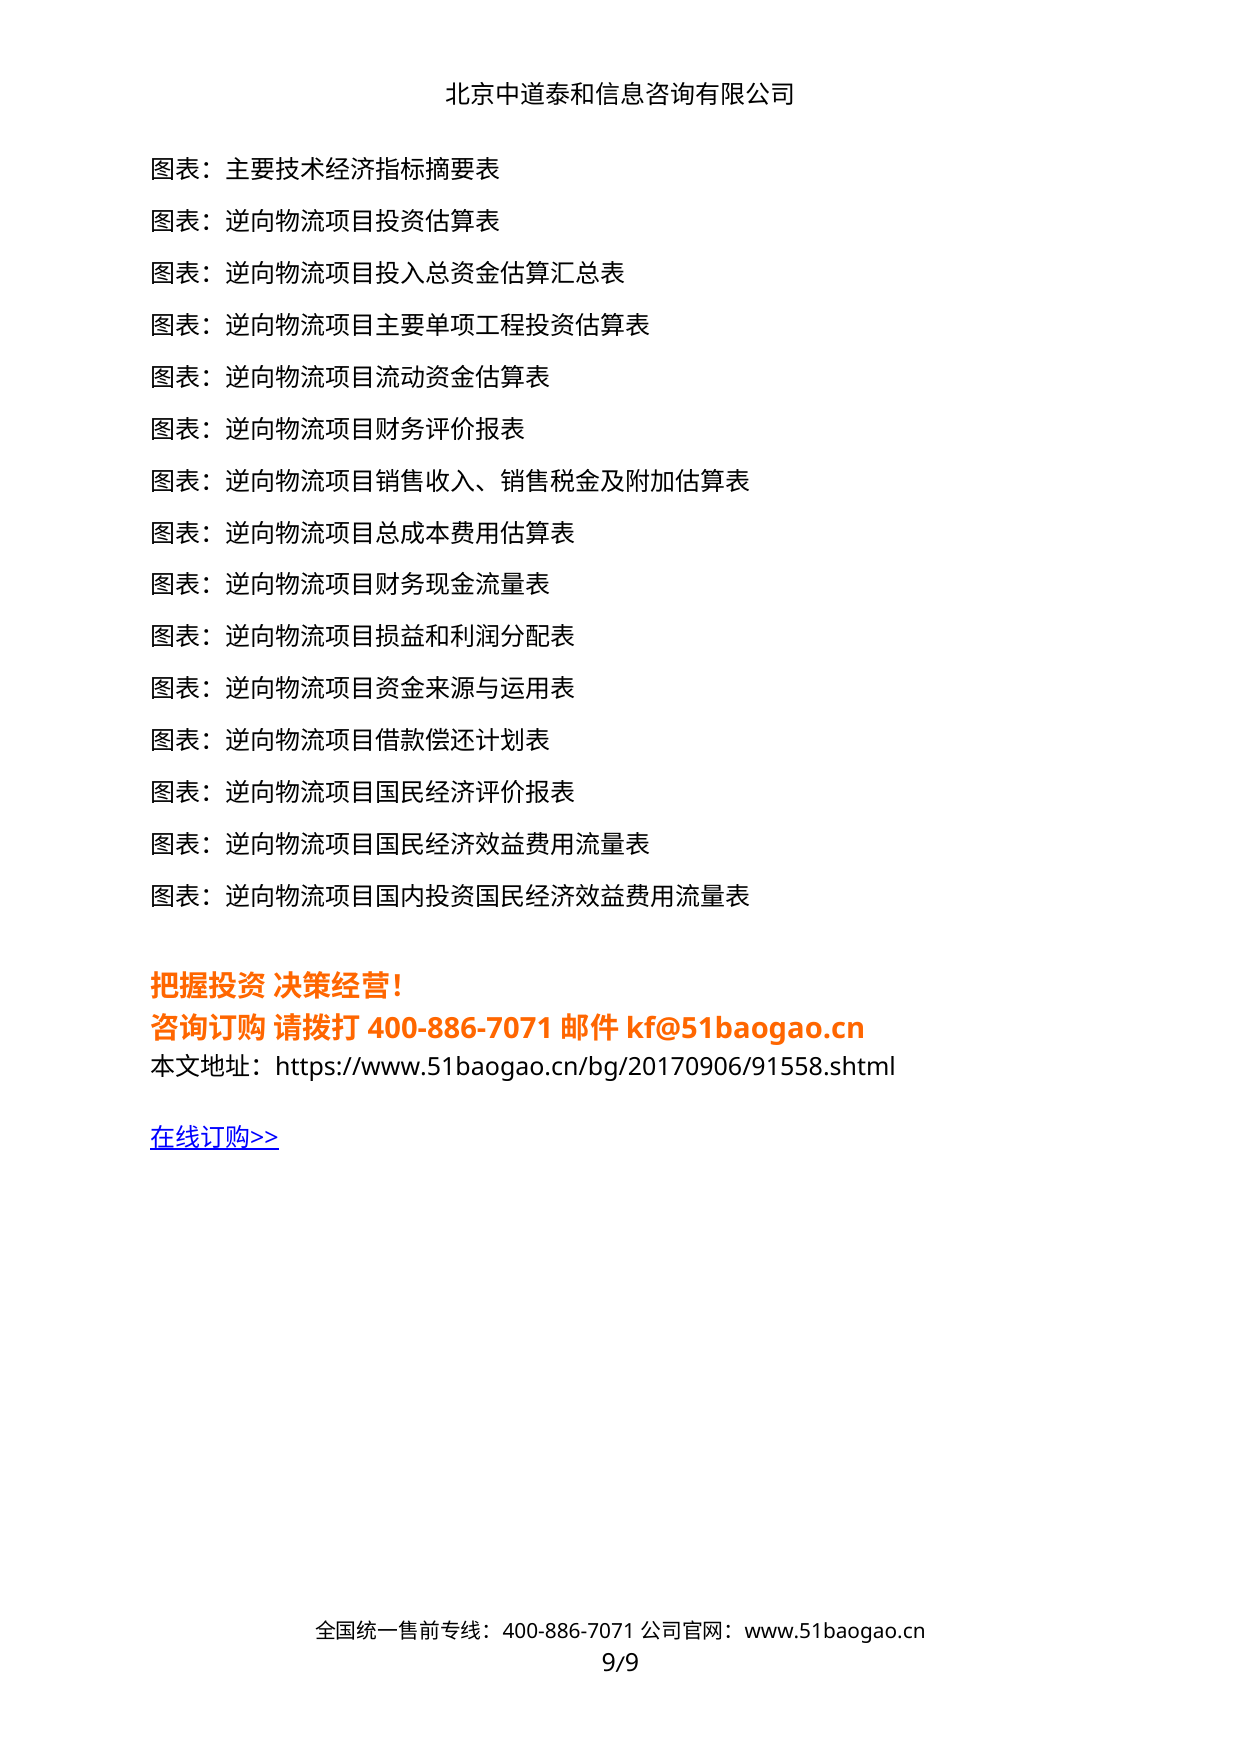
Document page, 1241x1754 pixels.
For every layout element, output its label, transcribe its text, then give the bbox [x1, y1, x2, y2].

text 图表：逆向物流项目投资估算表 [150, 202, 1090, 238]
text 图表：逆向物流项目财务评价报表 [150, 409, 1090, 446]
text 图表：逆向物流项目销售收入、销售税金及附加估算表 [150, 461, 1090, 497]
text 图表：逆向物流项目借款偿还计划表 [150, 721, 1090, 757]
text 图表：逆向物流项目财务现金流量表 [150, 565, 1090, 601]
text 在线订购>> [150, 1083, 1090, 1153]
text 图表：逆向物流项目流动资金估算表 [150, 357, 1090, 394]
text 图表：逆向物流项目投入总资金估算汇总表 [150, 254, 1090, 290]
text 图表：主要技术经济指标摘要表 [150, 150, 1090, 186]
text 图表：逆向物流项目国民经济评价报表 [150, 772, 1090, 809]
text 图表：逆向物流项目国民经济效益费用流量表 [150, 824, 1090, 861]
text 图表：逆向物流项目主要单项工程投资估算表 [150, 306, 1090, 342]
text 图表：逆向物流项目损益和利润分配表 [150, 617, 1090, 653]
text 把握投资 决策经营！咨询订购 请拨打 400-886-7071 邮件 kf@51baogao.cn本文地址：https://www.51baogao.cn/bg/20170906/91558.shtml [150, 928, 1090, 1083]
text 图表：逆向物流项目国内投资国民经济效益费用流量表 [150, 876, 1090, 912]
text 图表：逆向物流项目总成本费用估算表 [150, 513, 1090, 549]
text 图表：逆向物流项目资金来源与运用表 [150, 669, 1090, 705]
